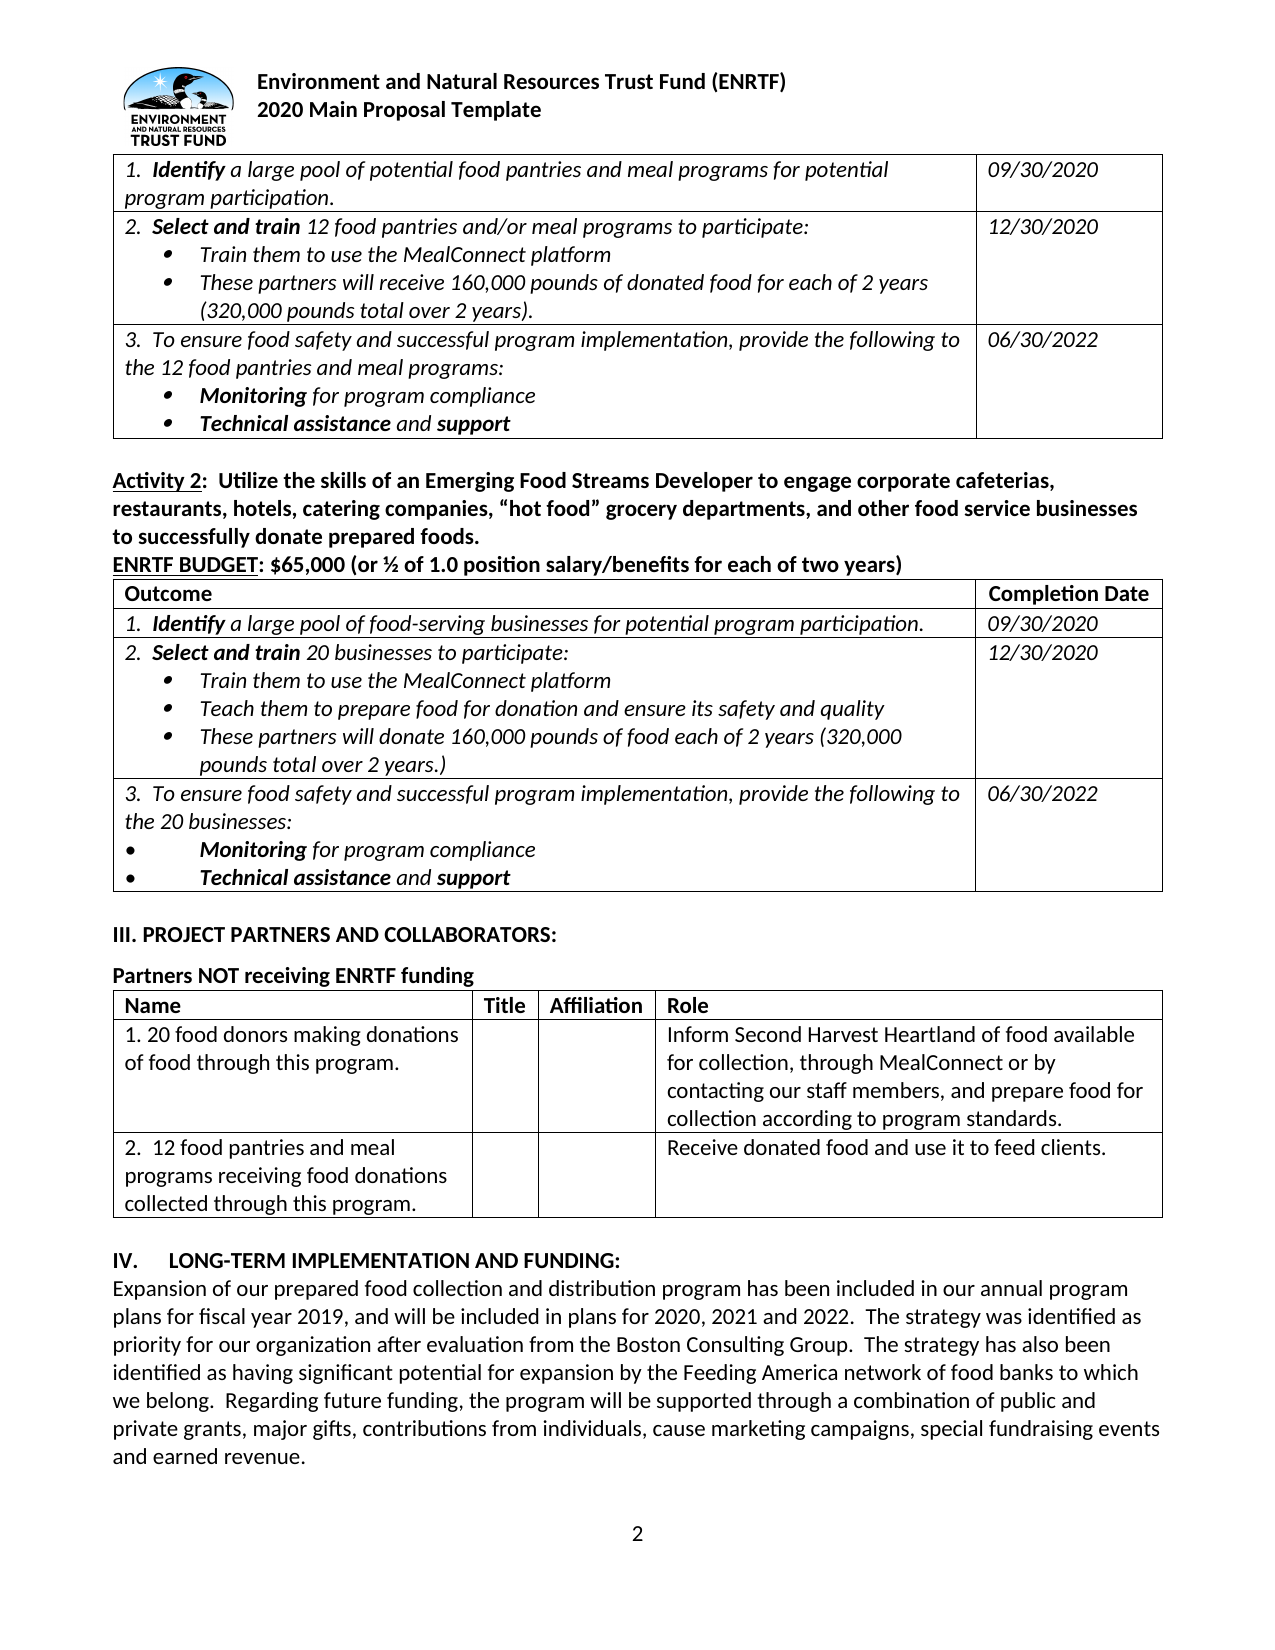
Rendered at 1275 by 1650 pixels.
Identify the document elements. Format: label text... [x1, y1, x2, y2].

text Activity 2: Utilize the skills of an Emerging Food Streams Developer to engage corporate cafeterias, restaurants, hotels, catering companies, “hot food” grocery departments, and other food service businesses to successfully donate prepared foods. [112, 466, 1162, 551]
table_header Name [114, 991, 472, 1019]
table_cell 3. To ensure food safety and successful program implementation, provide the following to the 20 businesses: • Monitoring for program compliance • Technical assistance and support [114, 779, 975, 891]
table_header Title [473, 991, 538, 1019]
table_cell Receive donated food and use it to feed clients. [656, 1133, 1162, 1217]
table_cell 1. Identify a large pool of potential food pantries and meal programs for potential program participation. [114, 155, 976, 211]
table_cell 09/30/2020 [977, 155, 1162, 211]
table_cell [539, 1020, 655, 1132]
text Partners NOT receiving ENRTF funding [112, 961, 1162, 990]
text IV. LONG-TERM IMPLEMENTATION AND FUNDING: [112, 1246, 1162, 1274]
table_cell 12/30/2020 [976, 638, 1162, 778]
text ENRTF BUDGET: $65,000 (or ½ of 1.0 position salary/benefits for each of two years) [112, 551, 1162, 578]
table_cell 2. Select and train 20 businesses to participate: Train them to use the MealConnect platform Teach them to prepare food for donation and ensure its safety and quality These partners will donate 160,000 pounds of food each of 2 years (320,000 pounds total over 2 years.) [114, 638, 975, 778]
table_cell [473, 1020, 538, 1132]
table_cell 09/30/2020 [976, 609, 1162, 637]
table_cell 06/30/2022 [976, 779, 1162, 891]
table_header Outcome [114, 580, 975, 608]
table_cell 2. Select and train 12 food pantries and/or meal programs to participate: Train them to use the MealConnect platform These partners will receive 160,000 pounds of donated food for each of 2 years (320,000 pounds total over 2 years). [114, 212, 976, 324]
table_cell 12/30/2020 [977, 212, 1162, 324]
table_cell 3. To ensure food safety and successful program implementation, provide the following to the 12 food pantries and meal programs: Monitoring for program compliance Technical assistance and support [114, 325, 976, 437]
table_header Affiliation [539, 991, 655, 1019]
table_cell 1. 20 food donors making donations of food through this program. [114, 1020, 472, 1132]
table_cell Inform Second Harvest Heartland of food available for collection, through MealConnect or by contacting our staff members, and prepare food for collection according to program standards. [656, 1020, 1162, 1132]
picture [123, 67, 234, 146]
table_cell [539, 1133, 655, 1217]
table_cell [473, 1133, 538, 1217]
text Expansion of our prepared food collection and distribution program has been included in our annual program plans for fiscal year 2019, and will be included in plans for 2020, 2021 and 2022. The strategy was identified as priority for our organization after evaluation from the Boston Consulting Group. The strategy has also been identified as having significant potential for expansion by the Feeding America network of food banks to which we belong. Regarding future funding, the program will be supported through a combination of public and private grants, major gifts, contributions from individuals, cause marketing campaigns, special fundraising events and earned revenue. [112, 1274, 1162, 1470]
table_cell 06/30/2022 [977, 325, 1162, 437]
table_header Completion Date [976, 580, 1162, 608]
table_cell 1. Identify a large pool of food-serving businesses for potential program participation. [114, 609, 975, 637]
table_cell 2. 12 food pantries and meal programs receiving food donations collected through this program. [114, 1133, 472, 1217]
table_header Role [656, 991, 1162, 1019]
text III. PROJECT PARTNERS AND COLLABORATORS: [112, 920, 1162, 948]
